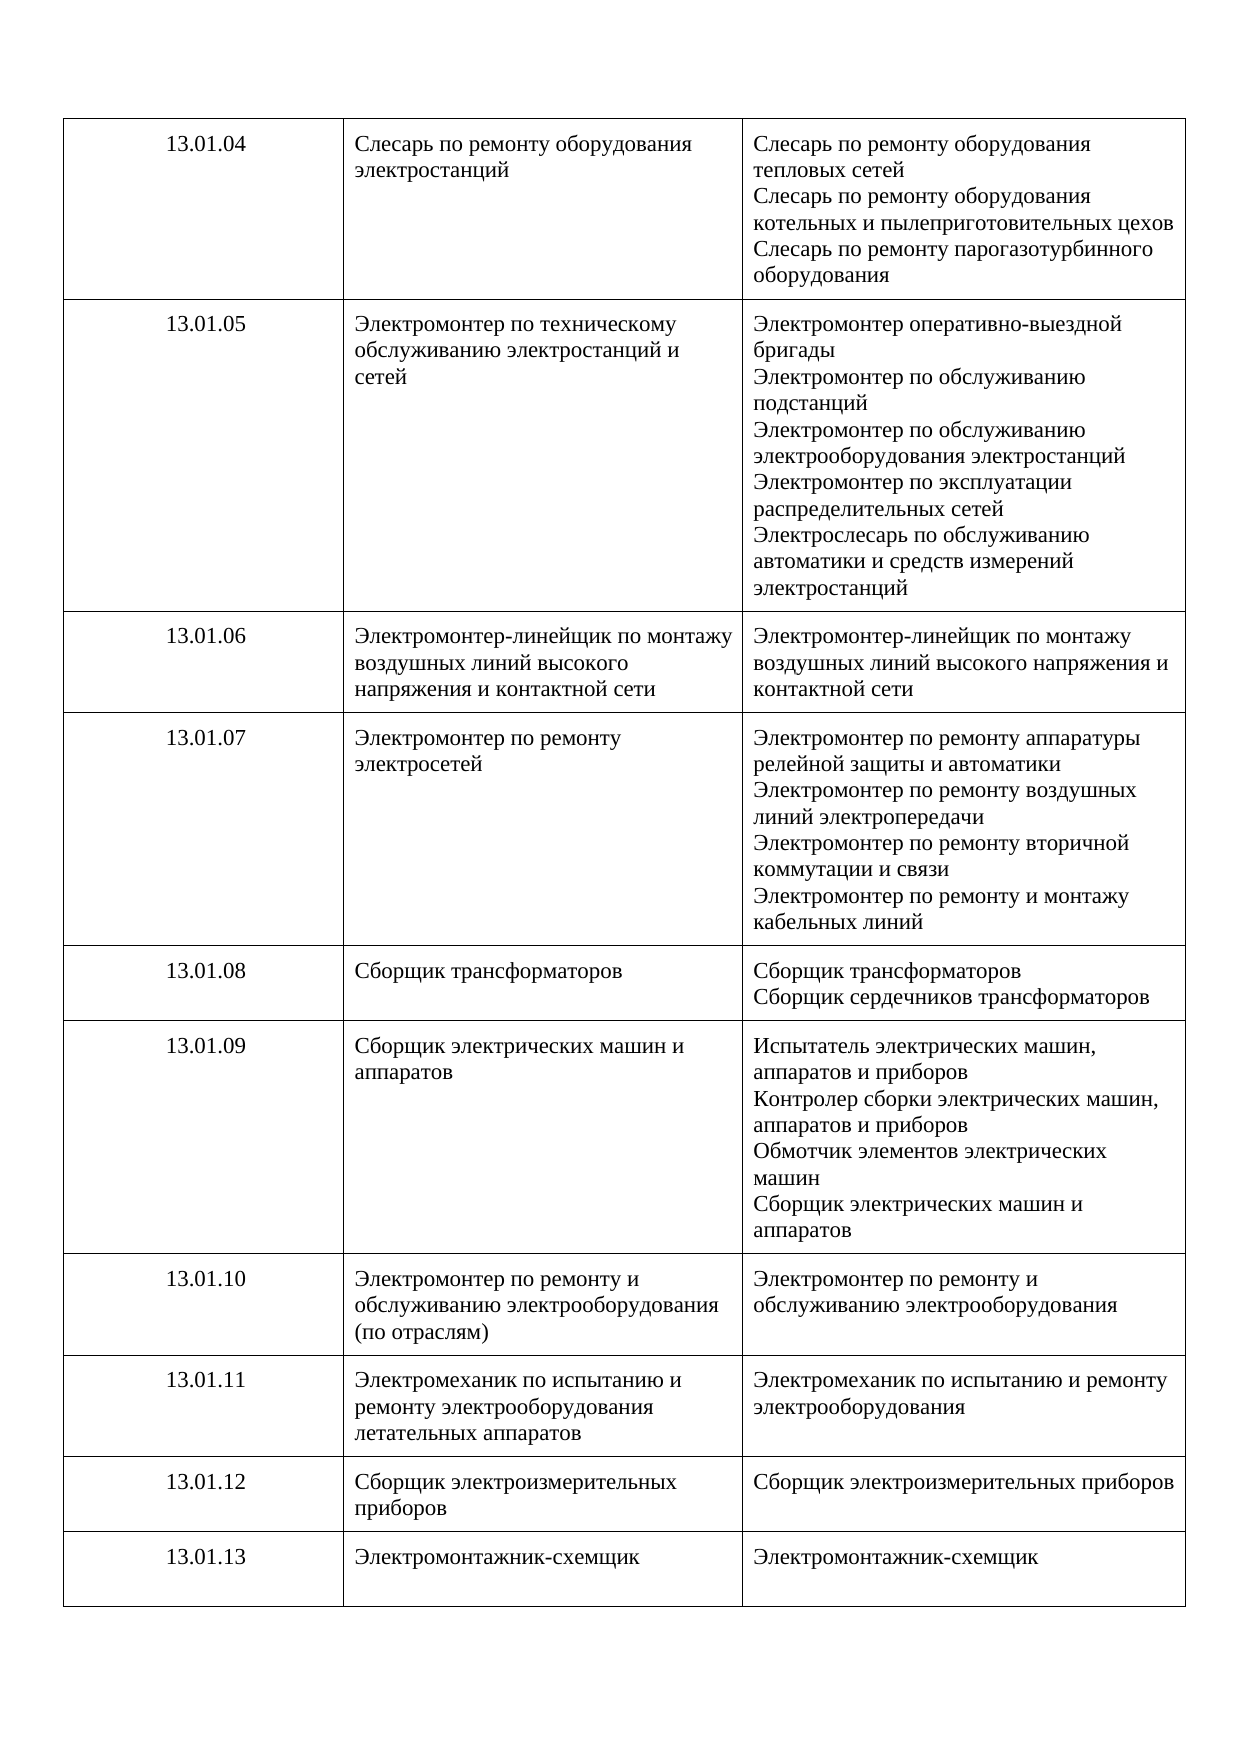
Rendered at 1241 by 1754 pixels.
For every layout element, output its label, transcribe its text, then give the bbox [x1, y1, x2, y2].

table_cell 13.01.09 [64, 1021, 343, 1253]
table_cell Электромонтер по техническому обслуживанию электростанций и сетей [344, 300, 742, 611]
table_cell Сборщик электрических машин и аппаратов [344, 1021, 742, 1253]
table_cell 13.01.07 [64, 713, 343, 945]
table_cell Сборщик трансформаторов Сборщик сердечников трансформаторов [743, 946, 1185, 1020]
table_cell Электромонтер по ремонту электросетей [344, 713, 742, 945]
table_cell Электромонтер-линейщик по монтажу воздушных линий высокого напряжения и контактной сети [743, 612, 1185, 712]
table_cell Слесарь по ремонту оборудования электростанций [344, 119, 742, 298]
table_cell 13.01.05 [64, 300, 343, 611]
table_cell Сборщик электроизмерительных приборов [344, 1457, 742, 1531]
table_cell 13.01.11 [64, 1356, 343, 1456]
table_cell Слесарь по ремонту оборудования тепловых сетей Слесарь по ремонту оборудования котельных и пылеприготовительных цехов Слесарь по ремонту парогазотурбинного оборудования [743, 119, 1185, 298]
table_cell Электромонтер по ремонту и обслуживанию электрооборудования (по отраслям) [344, 1254, 742, 1355]
table_cell Сборщик электроизмерительных приборов [743, 1457, 1185, 1531]
table_cell Электромонтер по ремонту аппаратуры релейной защиты и автоматики Электромонтер по ремонту воздушных линий электропередачи Электромонтер по ремонту вторичной коммутации и связи Электромонтер по ремонту и монтажу кабельных линий [743, 713, 1185, 945]
table_cell Электромонтер-линейщик по монтажу воздушных линий высокого напряжения и контактной сети [344, 612, 742, 712]
table_cell 13.01.10 [64, 1254, 343, 1355]
table_cell Электромонтер по ремонту и обслуживанию электрооборудования [743, 1254, 1185, 1355]
table_cell Электромеханик по испытанию и ремонту электрооборудования летательных аппаратов [344, 1356, 742, 1456]
table_cell Сборщик трансформаторов [344, 946, 742, 1020]
table_cell Электромонтажник-схемщик [344, 1532, 742, 1606]
table_cell Электромонтажник-схемщик [743, 1532, 1185, 1606]
table_cell 13.01.12 [64, 1457, 343, 1531]
table_cell Электромеханик по испытанию и ремонту электрооборудования [743, 1356, 1185, 1456]
table_cell Испытатель электрических машин, аппаратов и приборов Контролер сборки электрических машин, аппаратов и приборов Обмотчик элементов электрических машин Сборщик электрических машин и аппаратов [743, 1021, 1185, 1253]
table_cell 13.01.06 [64, 612, 343, 712]
table_cell 13.01.04 [64, 119, 343, 298]
table_cell Электромонтер оперативно-выездной бригады Электромонтер по обслуживанию подстанций Электромонтер по обслуживанию электрооборудования электростанций Электромонтер по эксплуатации распределительных сетей Электрослесарь по обслуживанию автоматики и средств измерений электростанций [743, 300, 1185, 611]
table_cell 13.01.13 [64, 1532, 343, 1606]
table_cell 13.01.08 [64, 946, 343, 1020]
